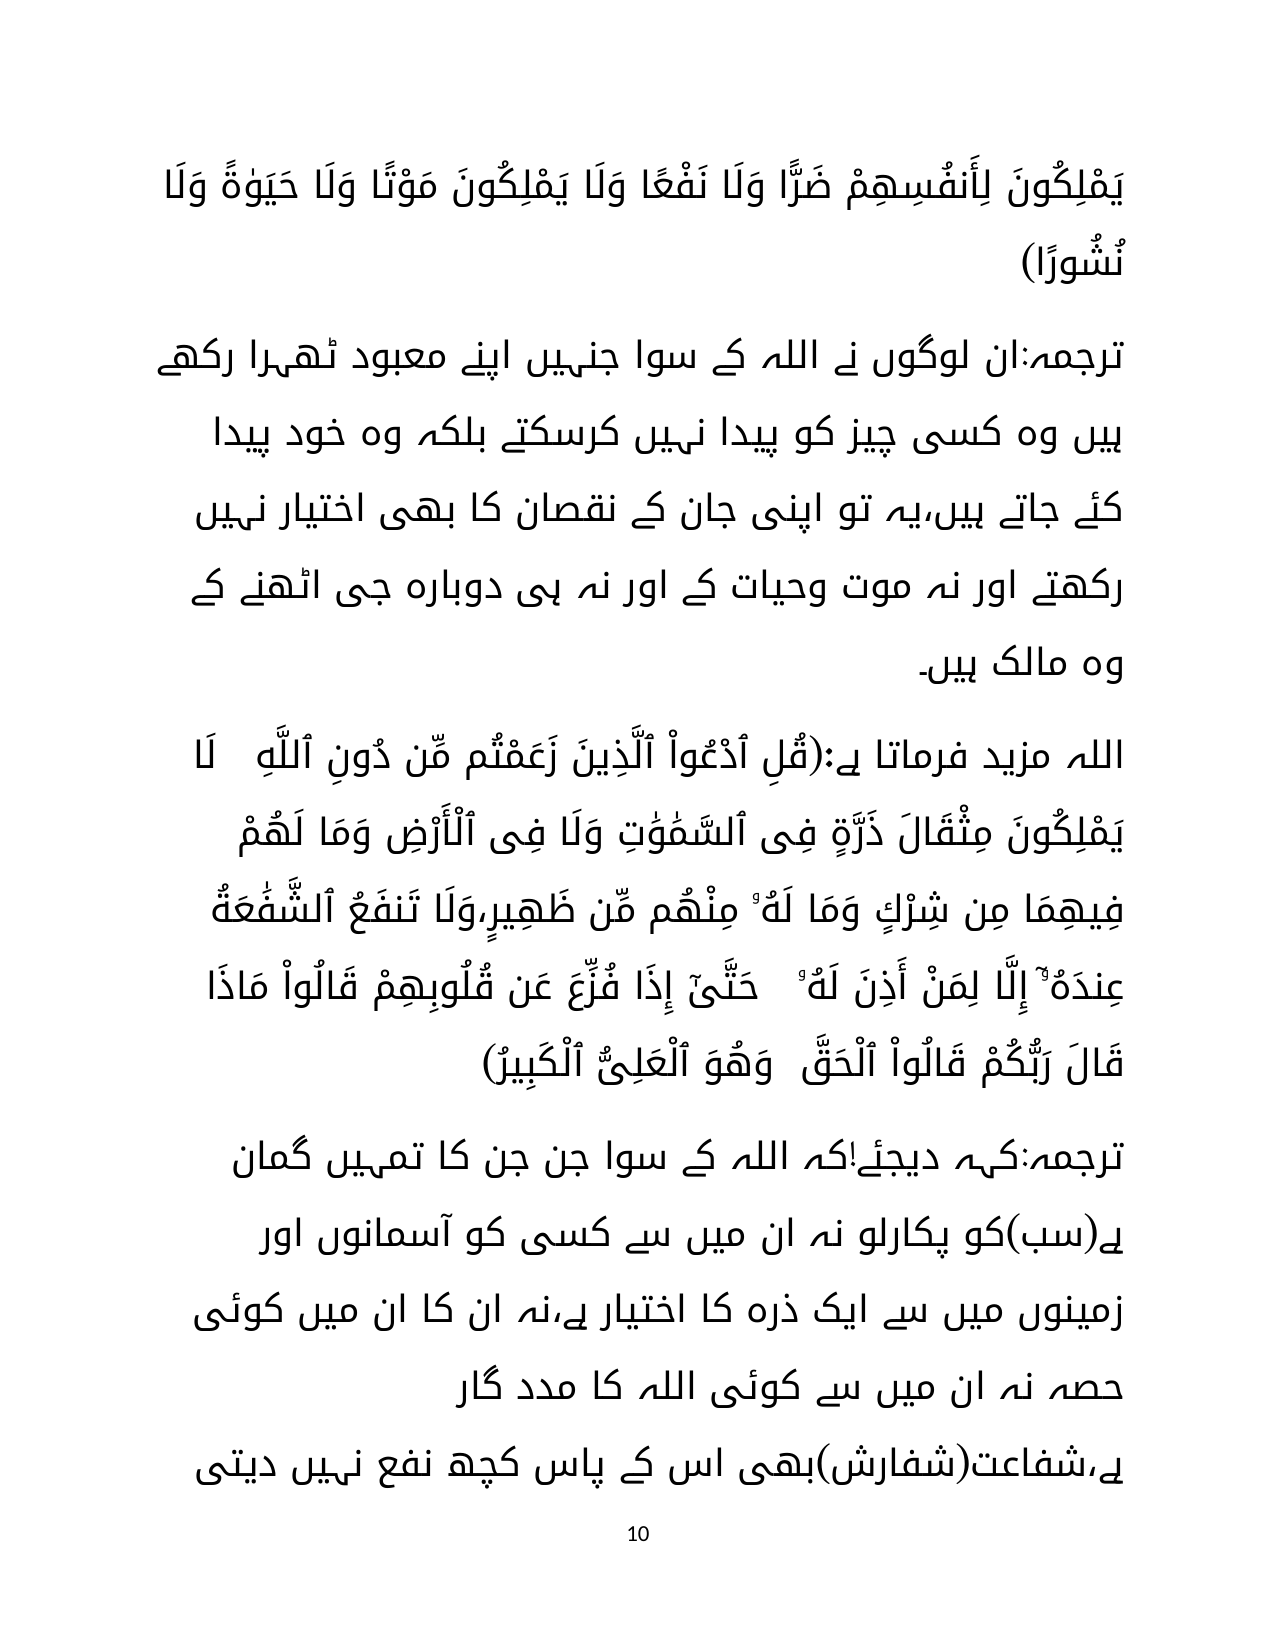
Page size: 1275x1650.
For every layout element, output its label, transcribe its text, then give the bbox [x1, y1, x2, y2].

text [150, 150, 1125, 298]
text ترجمہ:ان لوگوں نے اللہ کے سوا جنہیں اپنے معبود ٹھہرا رکھے ہیں وہ کسی چیز کو پیدا نہیں کرسکتے بلکہ وہ خود پیدا کئے جاتے ہیں،یہ تو اپنی جان کے نقصان کا بھی اختیار نہیں رکھتے اور نہ موت وحیات کے اور نہ ہی دوبارہ جی اٹھنے کے وہ مالک ہیں۔ [150, 320, 1125, 698]
text اللہ مزید فرماتا ہے:(قُلِ ٱدْعُواْ ٱلَّذِينَ زَعَمْتُم مِّن دُونِ ٱللَّهِ لَا يَمْلِكُونَ مِثْقَالَ ذَرَّةٍ فِى ٱلسَّمَٰوَٰتِ وَلَا فِى ٱلْأَرْضِ وَمَا لَهُمْ فِيهِمَا مِن شِرْكٍ وَمَا لَهُۥ مِنْهُم مِّن ظَهِيرٍ،وَلَا تَنفَعُ ٱلشَّفَٰعَةُ عِندَهُۥٓ إِلَّا لِمَنْ أَذِنَ لَهُۥ حَتَّىٰٓ إِذَا فُزِّعَ عَن قُلُوبِهِمْ قَالُواْ مَاذَا قَالَ رَبُّكُمْ قَالُواْ ٱلْحَقَّ وَهُوَ ٱلْعَلِىُّ ٱلْكَبِيرُ) [150, 721, 1125, 1099]
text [150, 1121, 1125, 1499]
